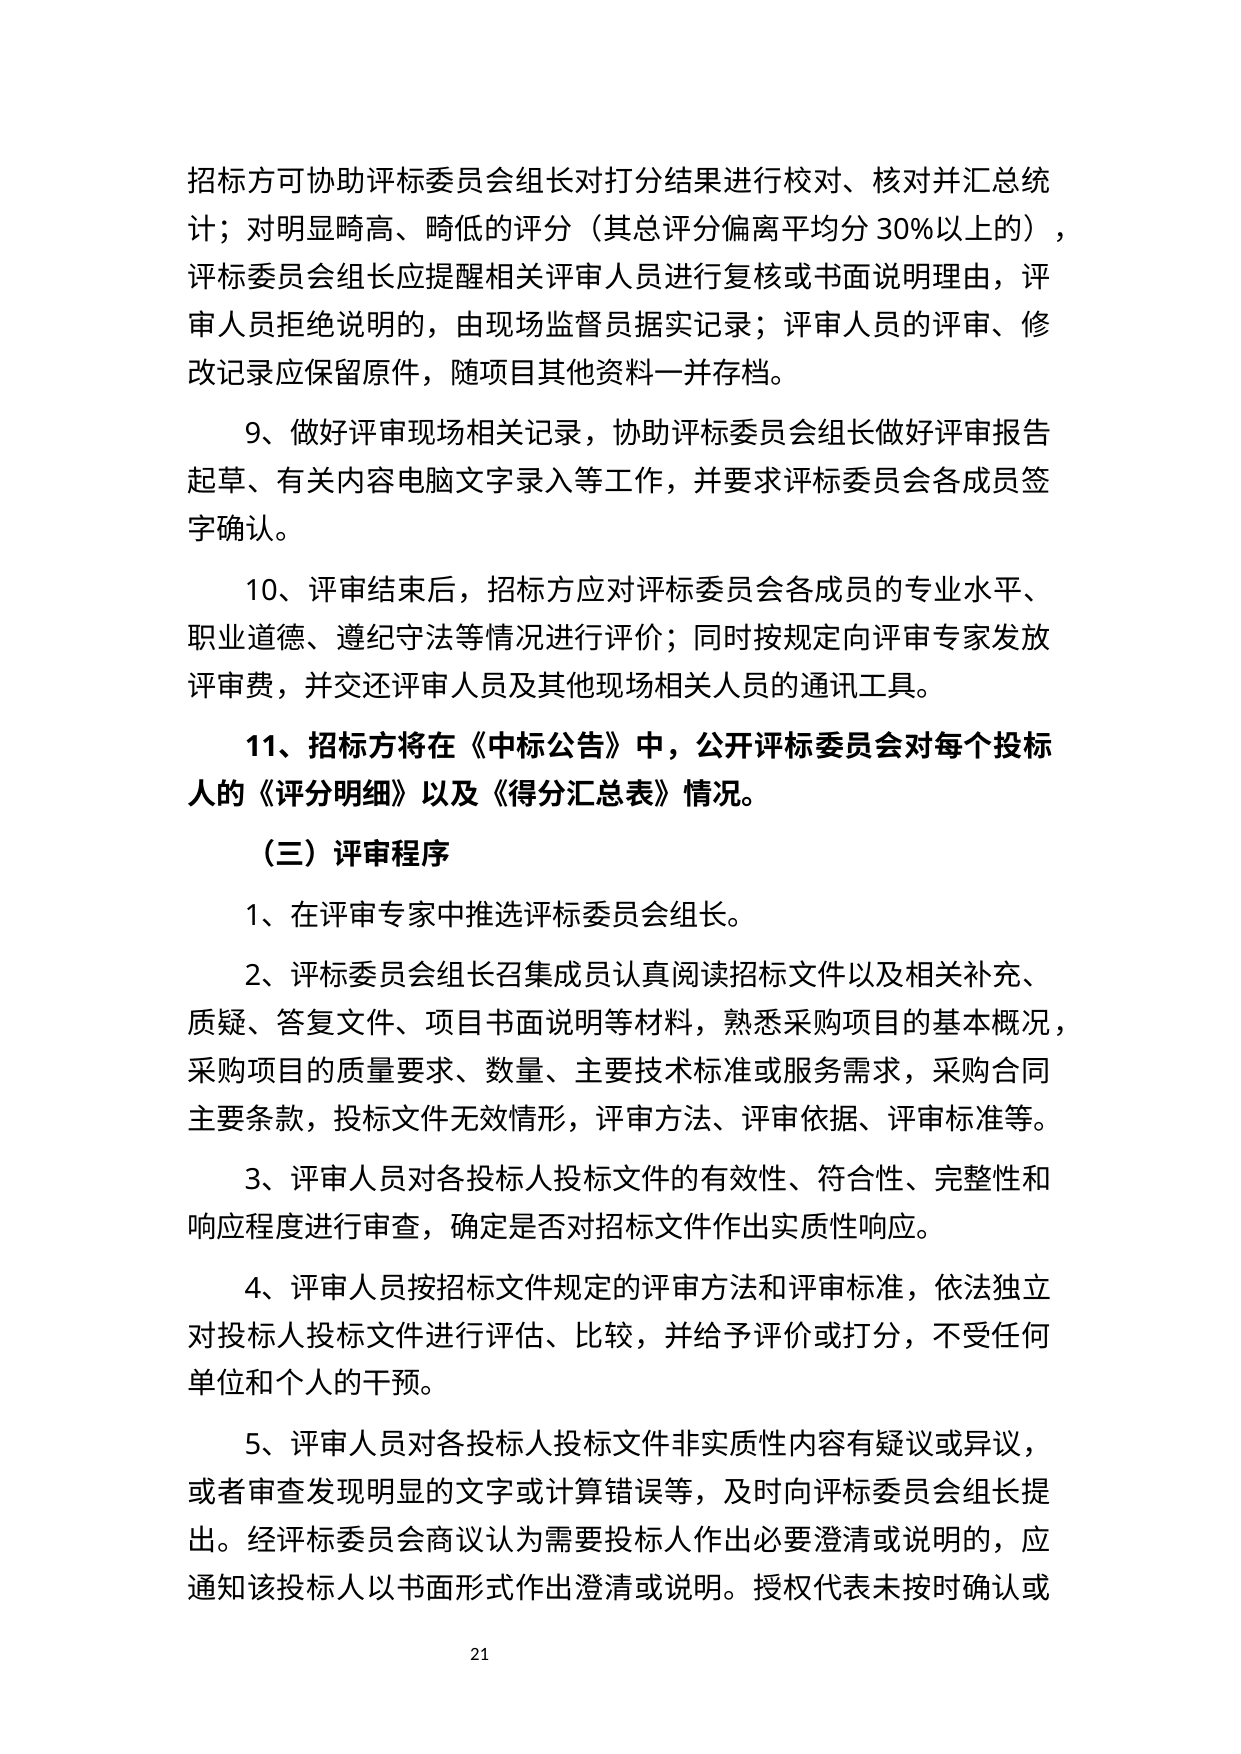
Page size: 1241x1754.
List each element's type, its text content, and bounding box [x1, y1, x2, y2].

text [187, 1416, 1053, 1608]
text 2、评标委员会组长召集成员认真阅读招标文件以及相关补充、质疑、答复文件、项目书面说明等材料，熟悉采购项目的基本概况，采购项目的质量要求、数量、主要技术标准或服务需求，采购合同主要条款，投标文件无效情形，评审方法、评审依据、评审标准等。 [187, 947, 1053, 1139]
text （三）评审程序 [187, 826, 1053, 874]
text 1、在评审专家中推选评标委员会组长。 [187, 887, 1053, 935]
text 4、评审人员按招标文件规定的评审方法和评审标准，依法独立对投标人投标文件进行评估、比较，并给予评价或打分，不受任何单位和个人的干预。 [187, 1260, 1053, 1403]
text 9、做好评审现场相关记录，协助评标委员会组长做好评审报告起草、有关内容电脑文字录入等工作，并要求评标委员会各成员签字确认。 [187, 406, 1053, 549]
text 11、招标方将在《中标公告》中，公开评标委员会对每个投标人的《评分明细》以及《得分汇总表》情况。 [187, 718, 1053, 814]
text 10、评审结束后，招标方应对评标委员会各成员的专业水平、职业道德、遵纪守法等情况进行评价；同时按规定向评审专家发放评审费，并交还评审人员及其他现场相关人员的通讯工具。 [187, 562, 1053, 706]
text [187, 153, 1053, 393]
text 3、评审人员对各投标人投标文件的有效性、符合性、完整性和响应程度进行审查，确定是否对招标文件作出实质性响应。 [187, 1151, 1053, 1247]
